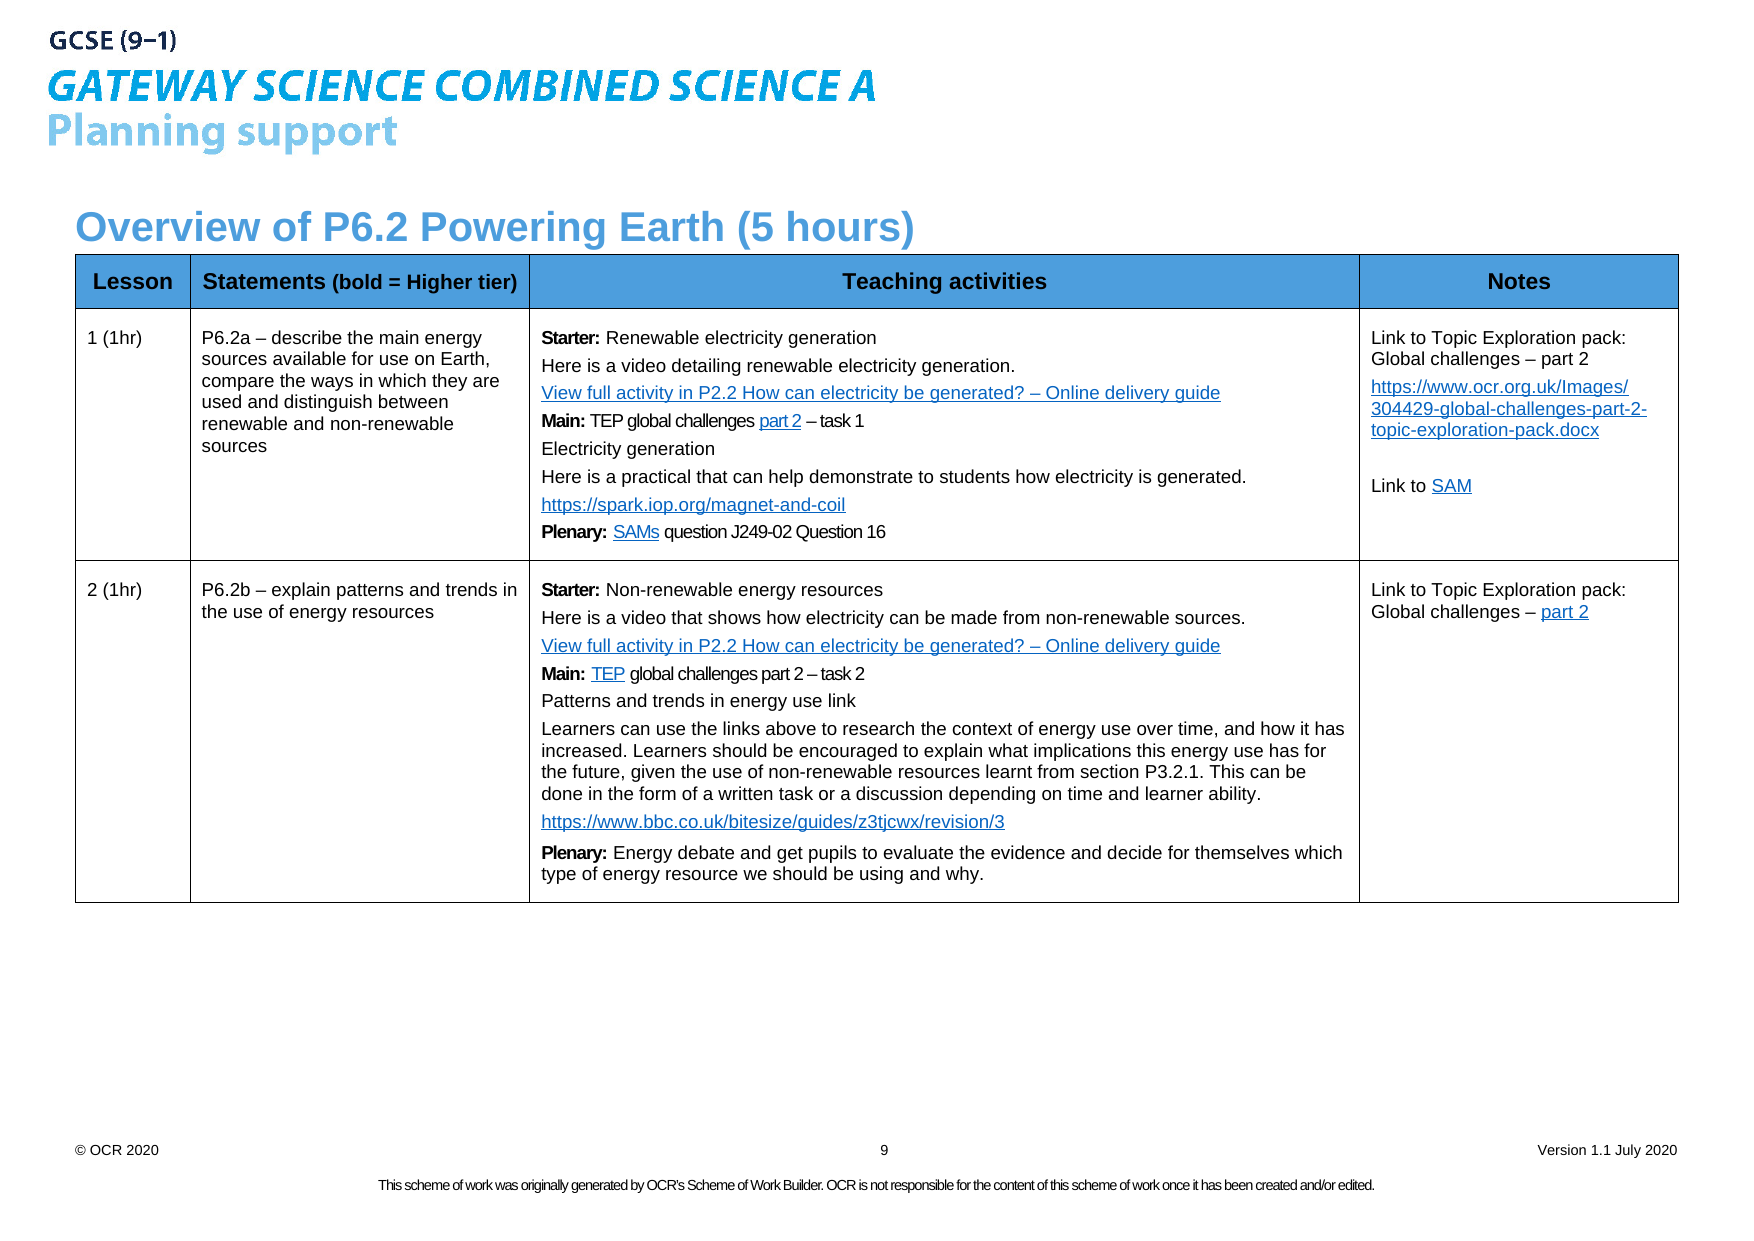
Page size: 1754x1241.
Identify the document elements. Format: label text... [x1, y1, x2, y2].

table_cell P6.2a – describe the main energy sources available for use on Earth, compare the ways in which they are used and distinguish between renewable and non-renewable sources [191, 309, 529, 560]
table_cell Link to Topic Exploration pack: Global challenges – part 2 https://www.ocr.org.uk/Images/304429-global-challenges-part-2-topic-exploration-pack.docx Link to SAM [1360, 309, 1678, 560]
picture [4, 1, 1746, 177]
table_header Notes [1360, 255, 1678, 308]
table_cell 1 (1hr) [76, 309, 190, 560]
table_cell Starter: Non-renewable energy resources Here is a video that shows how electricity can be made from non-renewable sources. View full activity in P2.2 How can electricity be generated? – Online delivery guide Main: TEP global challenges part 2 – task 2 Patterns and trends in energy use link Learners can use the links above to research the context of energy use over time, and how it has increased. Learners should be encouraged to explain what implications this energy use has for the future, given the use of non-renewable resources learnt from section P3.2.1. This can be done in the form of a written task or a discussion depending on time and learner ability. https://www.bbc.co.uk/bitesize/guides/z3tjcwx/revision/3 Plenary: Energy debate and get pupils to evaluate the evidence and decide for themselves which type of energy resource we should be using and why. [530, 561, 1359, 902]
table_header Lesson [76, 255, 190, 308]
table_cell Link to Topic Exploration pack: Global challenges – part 2 [1360, 561, 1678, 902]
table_header Teaching activities [530, 255, 1359, 308]
table_cell P6.2b – explain patterns and trends in the use of energy resources [191, 561, 529, 902]
table_cell 2 (1hr) [76, 561, 190, 902]
table_header Statements (bold = Higher tier) [191, 255, 529, 308]
subtitle Overview of P6.2 Powering Earth (5 hours) [75, 202, 1679, 250]
table_cell Starter: Renewable electricity generation Here is a video detailing renewable electricity generation. View full activity in P2.2 How can electricity be generated? – Online delivery guide Main: TEP global challenges part 2 – task 1 Electricity generation Here is a practical that can help demonstrate to students how electricity is generated. https://spark.iop.org/magnet-and-coil Plenary: SAMs question J249-02 Question 16 [530, 309, 1359, 560]
